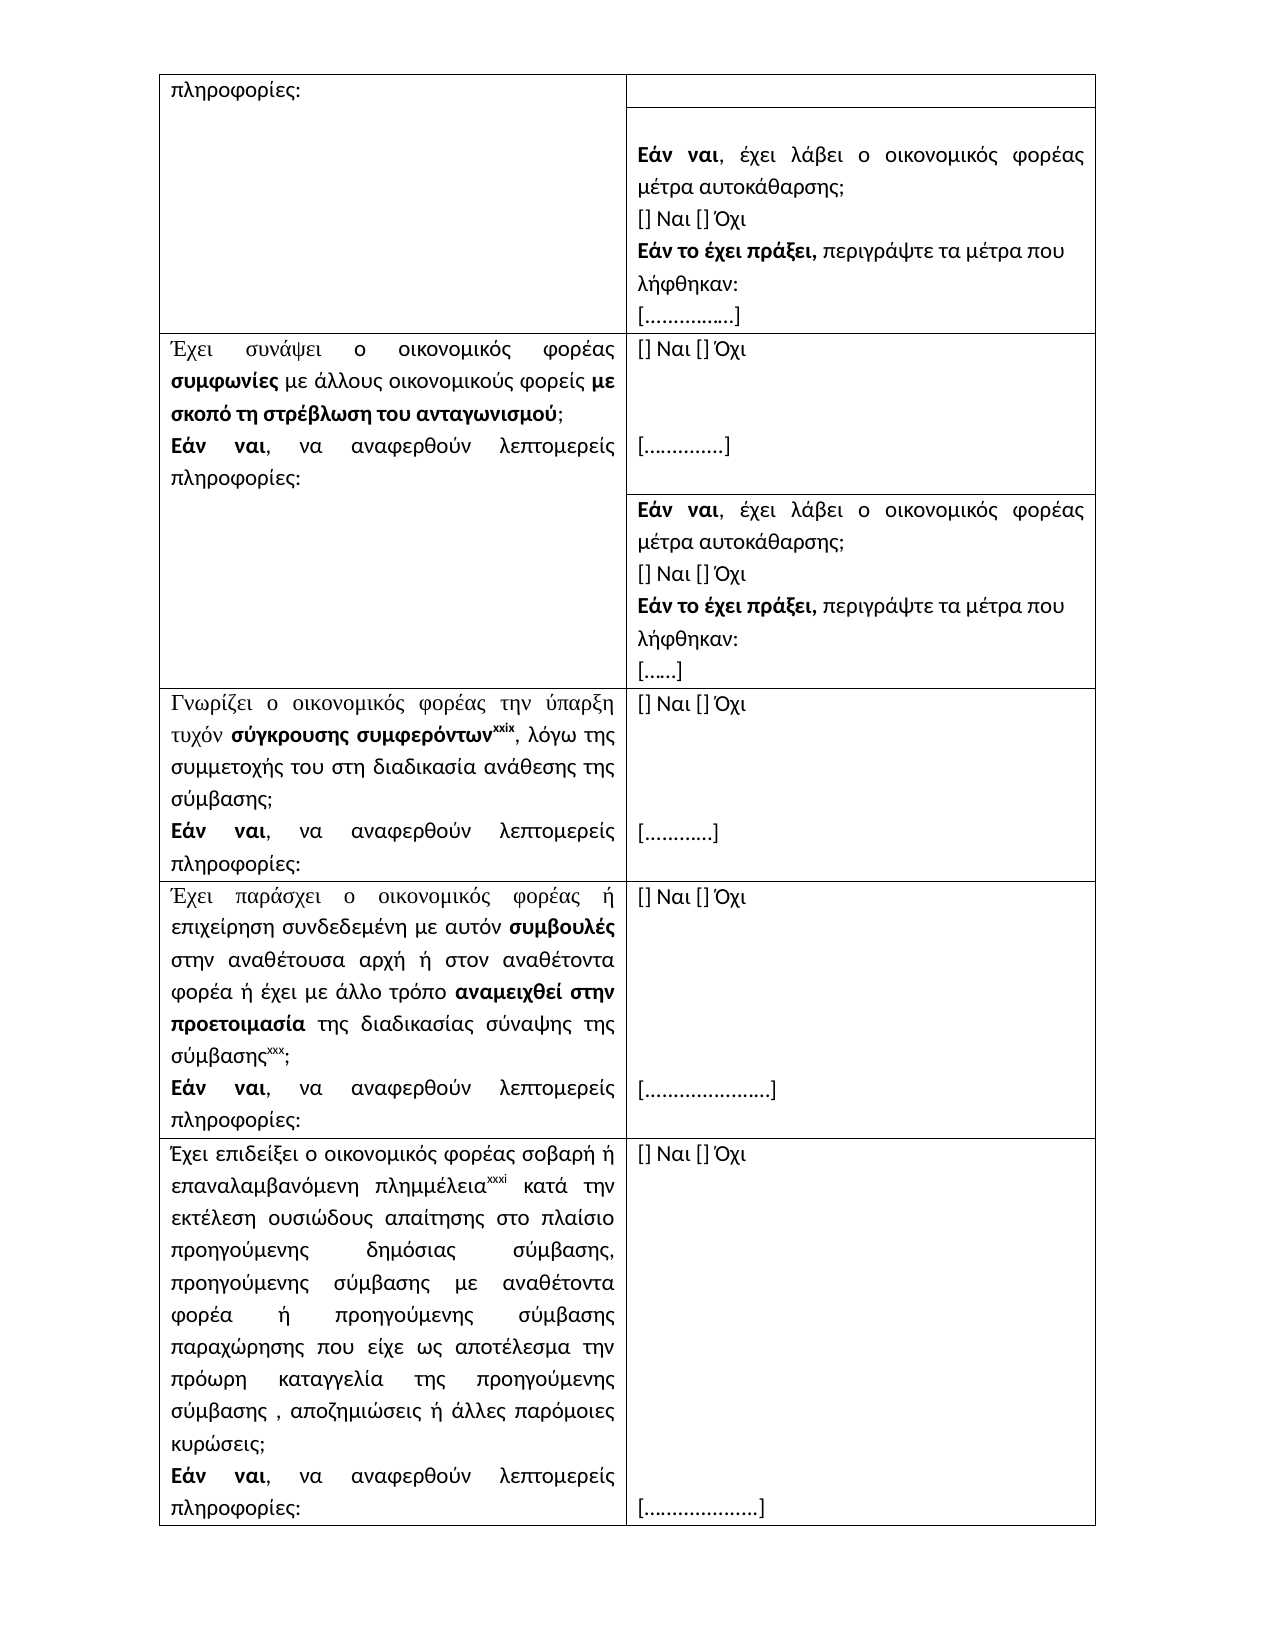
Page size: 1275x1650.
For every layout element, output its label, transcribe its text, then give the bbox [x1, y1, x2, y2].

table_cell Εάν ναι, έχει λάβει ο οικονομικός φορέας μέτρα αυτοκάθαρσης; [] Ναι [] Όχι Εάν το έχει πράξει, περιγράψτε τα μέτρα που λήφθηκαν: [..........……] [627, 108, 1095, 333]
table_cell Εάν ναι, έχει λάβει ο οικονομικός φορέας μέτρα αυτοκάθαρσης; [] Ναι [] Όχι Εάν το έχει πράξει, περιγράψτε τα μέτρα που λήφθηκαν: [……] [627, 495, 1095, 688]
table_cell Έχει παράσχει ο οικονομικός φορέας ή επιχείρηση συνδεδεμένη με αυτόν συμβουλές στην αναθέτουσα αρχή ή στον αναθέτοντα φορέα ή έχει με άλλο τρόπο αναμειχθεί στην προετοιμασία της διαδικασίας σύναψης της σύμβασης; Εάν ναι, να αναφερθούν λεπτομερείς πληροφορίες: [160, 882, 626, 1138]
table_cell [627, 75, 1095, 107]
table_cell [160, 75, 626, 333]
table_cell Γνωρίζει ο οικονομικός φορέας την ύπαρξη τυχόν σύγκρουσης συμφερόντων, λόγω της συμμετοχής του στη διαδικασία ανάθεσης της σύμβασης; Εάν ναι, να αναφερθούν λεπτομερείς πληροφορίες: [160, 689, 626, 881]
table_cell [160, 1139, 626, 1525]
table_cell Έχει συνάψει ο οικονομικός φορέας συμφωνίες με άλλους οικονομικούς φορείς με σκοπό τη στρέβλωση του ανταγωνισμού; Εάν ναι, να αναφερθούν λεπτομερείς πληροφορίες: [160, 334, 626, 688]
table_cell [] Ναι [] Όχι [.........…] [627, 689, 1095, 881]
table_cell [] Ναι [] Όχι [….................] [627, 1139, 1095, 1525]
table_cell [] Ναι [] Όχι [...................…] [627, 882, 1095, 1138]
table_cell [] Ναι [] Όχι […...........] [627, 334, 1095, 494]
